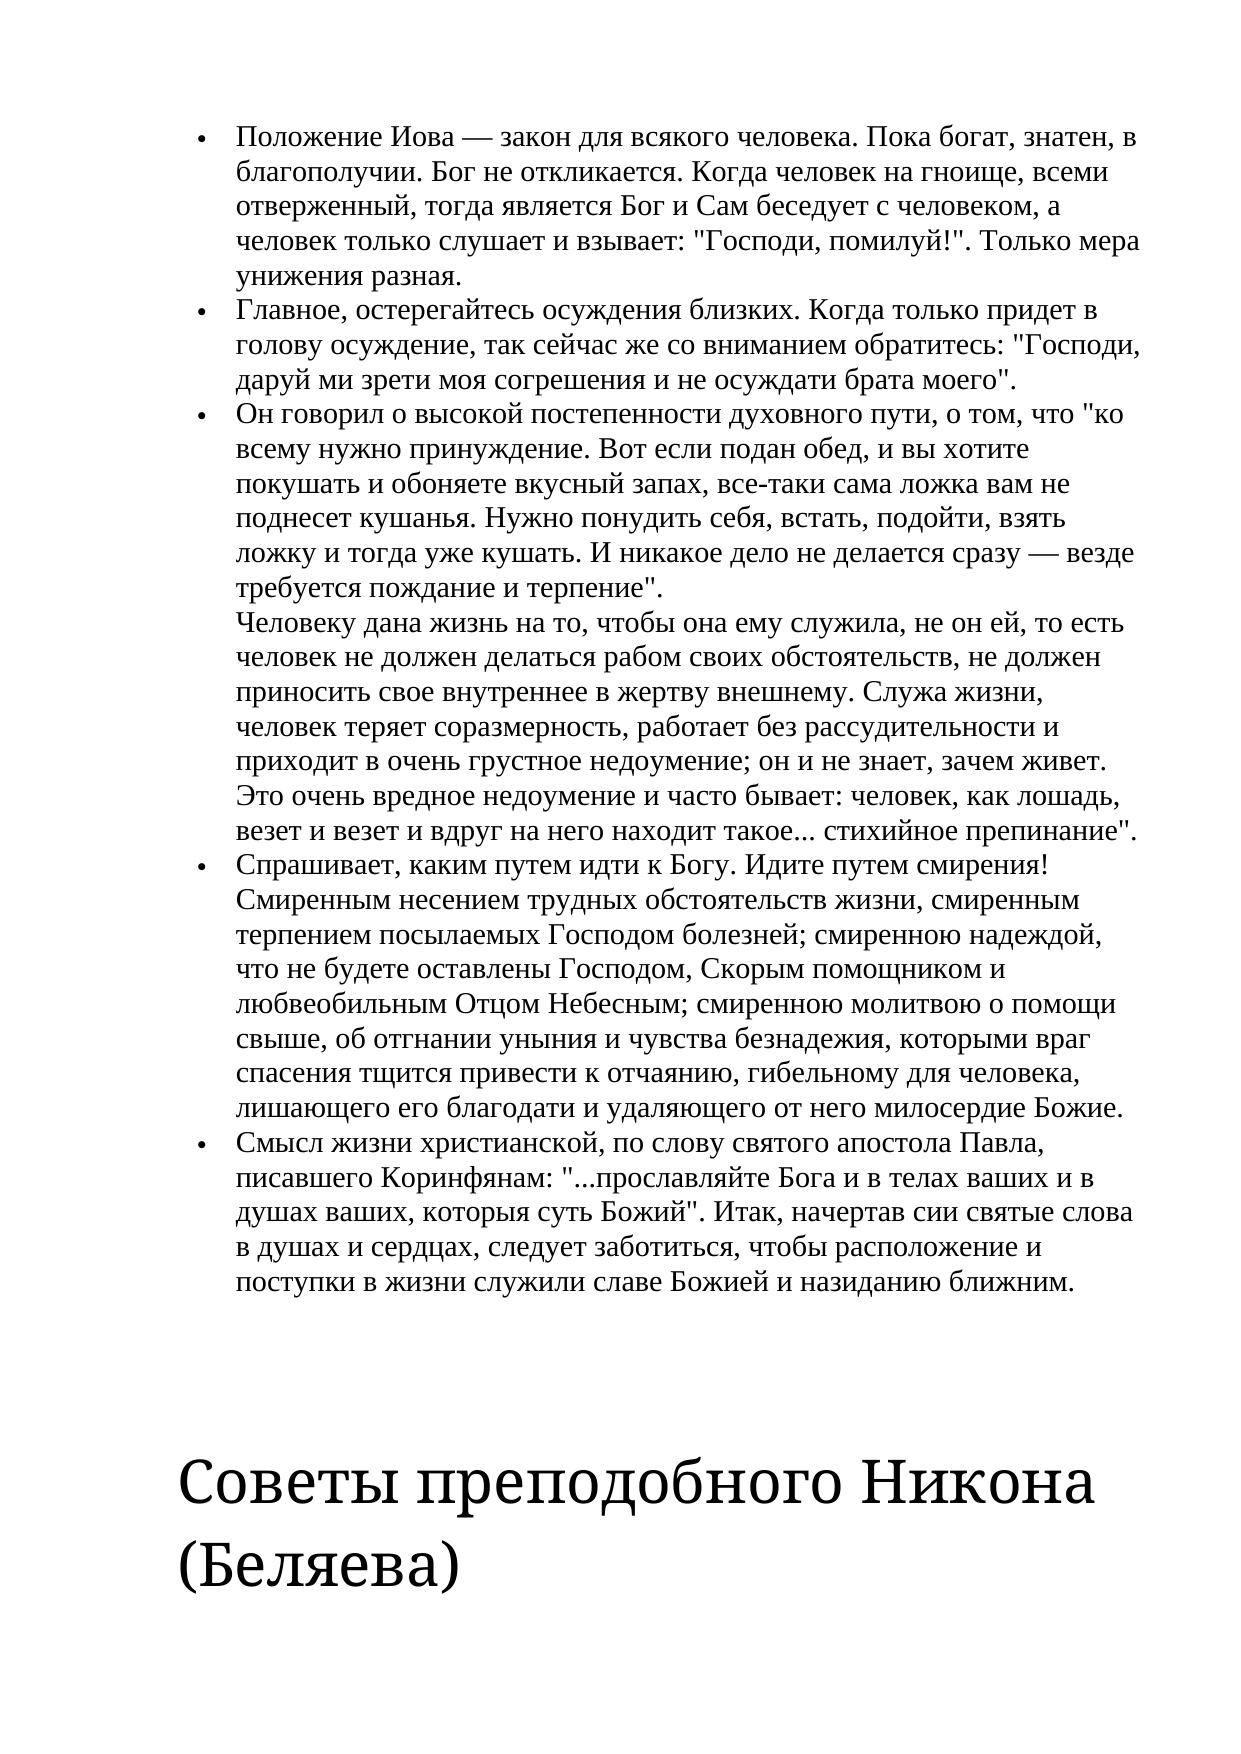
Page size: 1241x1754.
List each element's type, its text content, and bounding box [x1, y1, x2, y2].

list Положение Иова — закон для всякого человека. Пока богат, знатен, в благополучии. Бог не откликается. Когда человек на гноище, всеми отверженный, тогда является Бог и Сам беседует с человеком, а человек только слушает и взывает: "Господи, помилуй!". Только мера унижения разная. [198, 118, 1152, 292]
text Советы преподобного Никона (Беляева) [177, 1439, 1152, 1604]
list Главное, остерегайтесь осуждения близких. Когда только придет в голову осуждение, так сейчас же со вниманием обратитесь: "Господи, даруй ми зрети моя согрешения и не осуждати брата моего". [198, 292, 1152, 396]
list Смысл жизни христианской, по слову святого апостола Павла, писавшего Коринфянам: "...прославляйте Бога и в телах ваших и в душах ваших, которыя суть Божий". Итак, начертав сии святые слова в душах и сердцах, следует заботиться, чтобы расположение и поступки в жизни служили славе Божией и назиданию ближним. [198, 1124, 1152, 1297]
list Спрашивает, каким путем идти к Богу. Идите путем смирения! Смиренным несением трудных обстоятельств жизни, смиренным терпением посылаемых Господом болезней; смиренною надеждой, что не будете оставлены Господом, Скорым помощником и любвеобильным Отцом Небесным; смиренною молитвою о помощи свыше, об отгнании уныния и чувства безнадежия, которыми враг спасения тщится привести к отчаянию, гибельному для человека, лишающего его благодати и удаляющего от него милосердие Божие. [198, 847, 1152, 1124]
list Он говорил о высокой постепенности духовного пути, о том, что "ко всему нужно принуждение. Вот если подан обед, и вы хотите покушать и обоняете вкусный запах, все-таки сама ложка вам не поднесет кушанья. Нужно понудить себя, встать, подойти, взять ложку и тогда уже кушать. И никакое дело не делается сразу — везде требуется пождание и терпение". Человеку дана жизнь на то, чтобы она ему служила, не он ей, то есть человек не должен делаться рабом своих обстоятельств, не должен приносить свое внутреннее в жертву внешнему. Служа жизни, человек теряет соразмерность, работает без рассудительности и приходит в очень грустное недоумение; он и не знает, зачем живет. Это очень вредное недоумение и часто бывает: человек, как лошадь, везет и везет и вдруг на него находит такое... стихийное препинание". [198, 396, 1152, 847]
